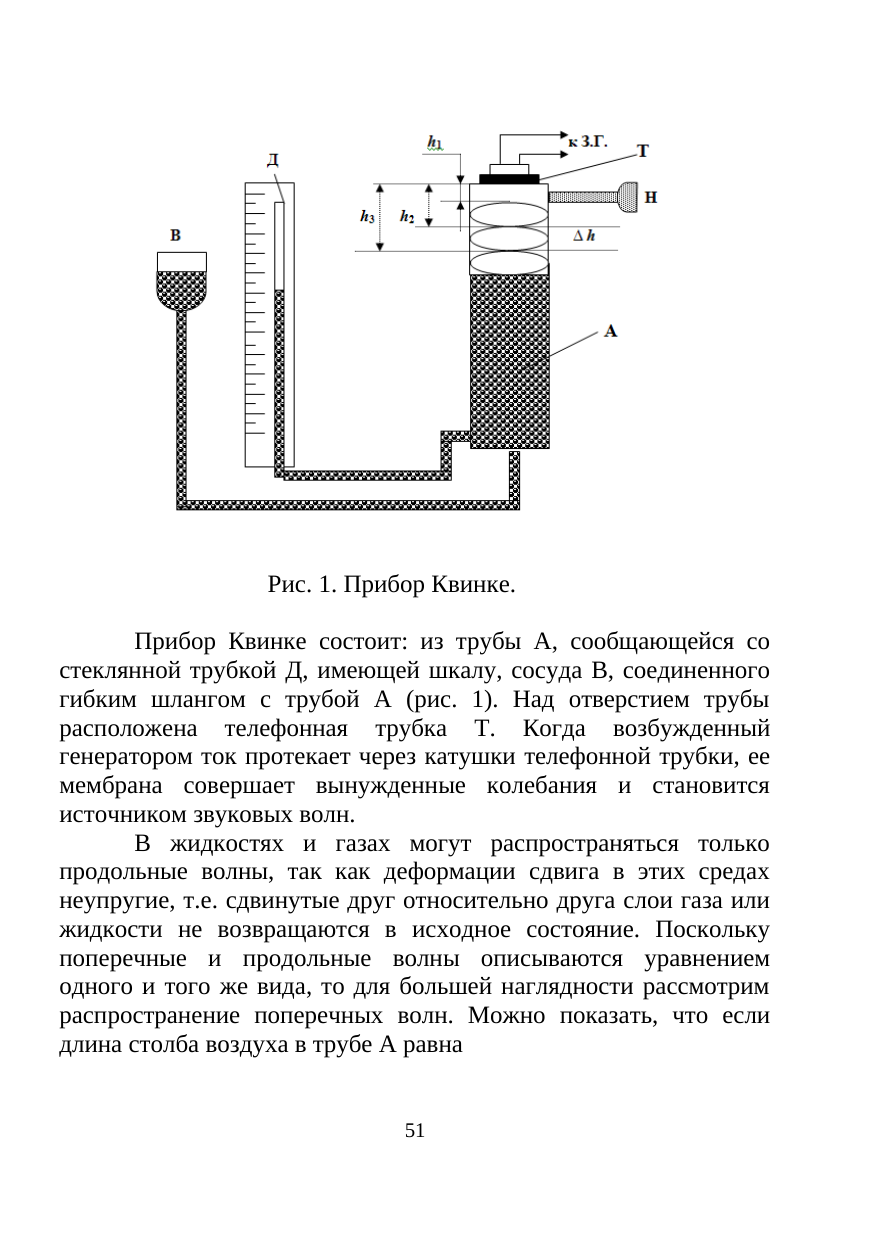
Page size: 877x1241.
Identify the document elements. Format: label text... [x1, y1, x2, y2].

text Рис. 1. Прибор Квинке. [236, 569, 771, 598]
picture [134, 106, 672, 541]
text Прибор Квинке состоит: из трубы А, сообщающейся со стеклянной трубкой Д, имеющей шкалу, сосуда В, соединенного гибким шлангом с трубой А (рис. 1). Над отверстием трубы расположена телефонная трубка Т. Когда возбужденный генератором ток протекает через катушки телефонной трубки, ее мембрана совершает вынужденные колебания и становится источником звуковых волн. [59, 626, 771, 828]
text В жидкостях и газах могут распространяться только продольные волны, так как деформации сдвига в этих средах неупругие, т.е. сдвинутые друг относительно друга слои газа или жидкости не возвращаются в исходное состояние. Поскольку поперечные и продольные волны описываются уравнением одного и того же вида, то для большей наглядности рассмотрим распространение поперечных волн. Можно показать, что если длина столба воздуха в трубе А равна [59, 828, 771, 1058]
